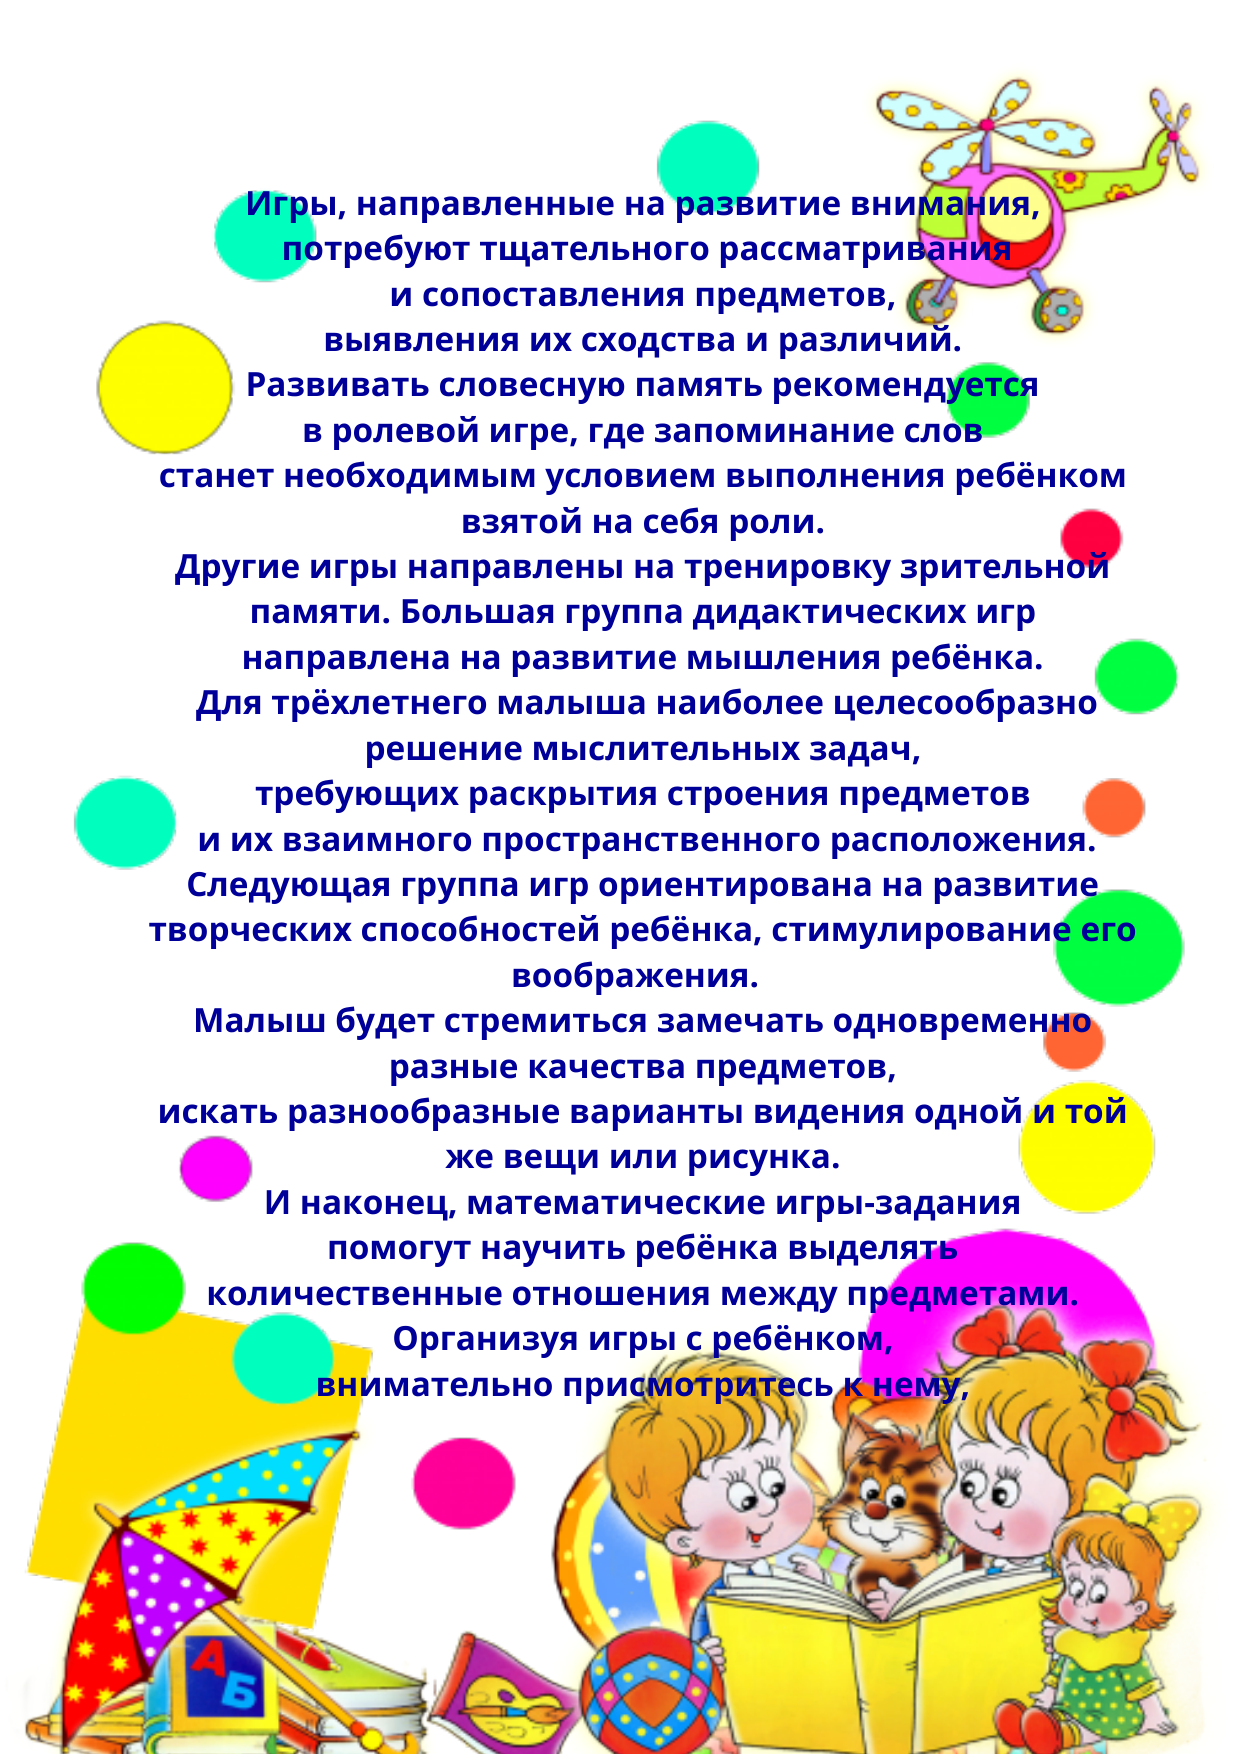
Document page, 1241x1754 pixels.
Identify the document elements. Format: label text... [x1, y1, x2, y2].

text Развивать словесную память рекомендуется [89, 361, 1181, 407]
text Организуя игры с ребёнком, [89, 1315, 1181, 1360]
text решение мыслительных задач, [89, 724, 1181, 770]
text и сопоставления предметов, [89, 270, 1181, 316]
text станет необходимым условием выполнения ребёнком [89, 452, 1181, 497]
text памяти. Большая группа дидактических игр [89, 588, 1181, 634]
text искать разнообразные варианты видения одной и той [89, 1088, 1181, 1133]
text творческих способностей ребёнка, стимулирование его воображения. [89, 906, 1181, 997]
text помогут научить ребёнка выделять [89, 1224, 1181, 1269]
text И наконец, математические игры-задания [89, 1179, 1181, 1224]
text взятой на себя роли. [89, 497, 1181, 543]
text разные качества предметов, [89, 1042, 1181, 1088]
text Для трёхлетнего малыша наиболее целесообразно [89, 679, 1181, 724]
text Игры, направленные на развитие внимания, [89, 179, 1181, 225]
text Малыш будет стремиться замечать одновременно [89, 997, 1181, 1042]
text Другие игры направлены на тренировку зрительной [89, 543, 1181, 588]
text и их взаимного пространственного расположения. [89, 815, 1181, 861]
text количественные отношения между предметами. [89, 1269, 1181, 1315]
text внимательно присмотритесь к нему, [89, 1360, 1181, 1406]
text же вещи или рисунка. [89, 1133, 1181, 1179]
text потребуют тщательного рассматривания [89, 225, 1181, 270]
text в ролевой игре, где запоминание слов [89, 407, 1181, 452]
text требующих раскрытия строения предметов [89, 770, 1181, 815]
picture [4, 50, 1234, 1754]
text выявления их сходства и различий. [89, 316, 1181, 361]
text направлена на развитие мышления ребёнка. [89, 634, 1181, 679]
text Следующая группа игр ориентирована на развитие [89, 861, 1181, 906]
